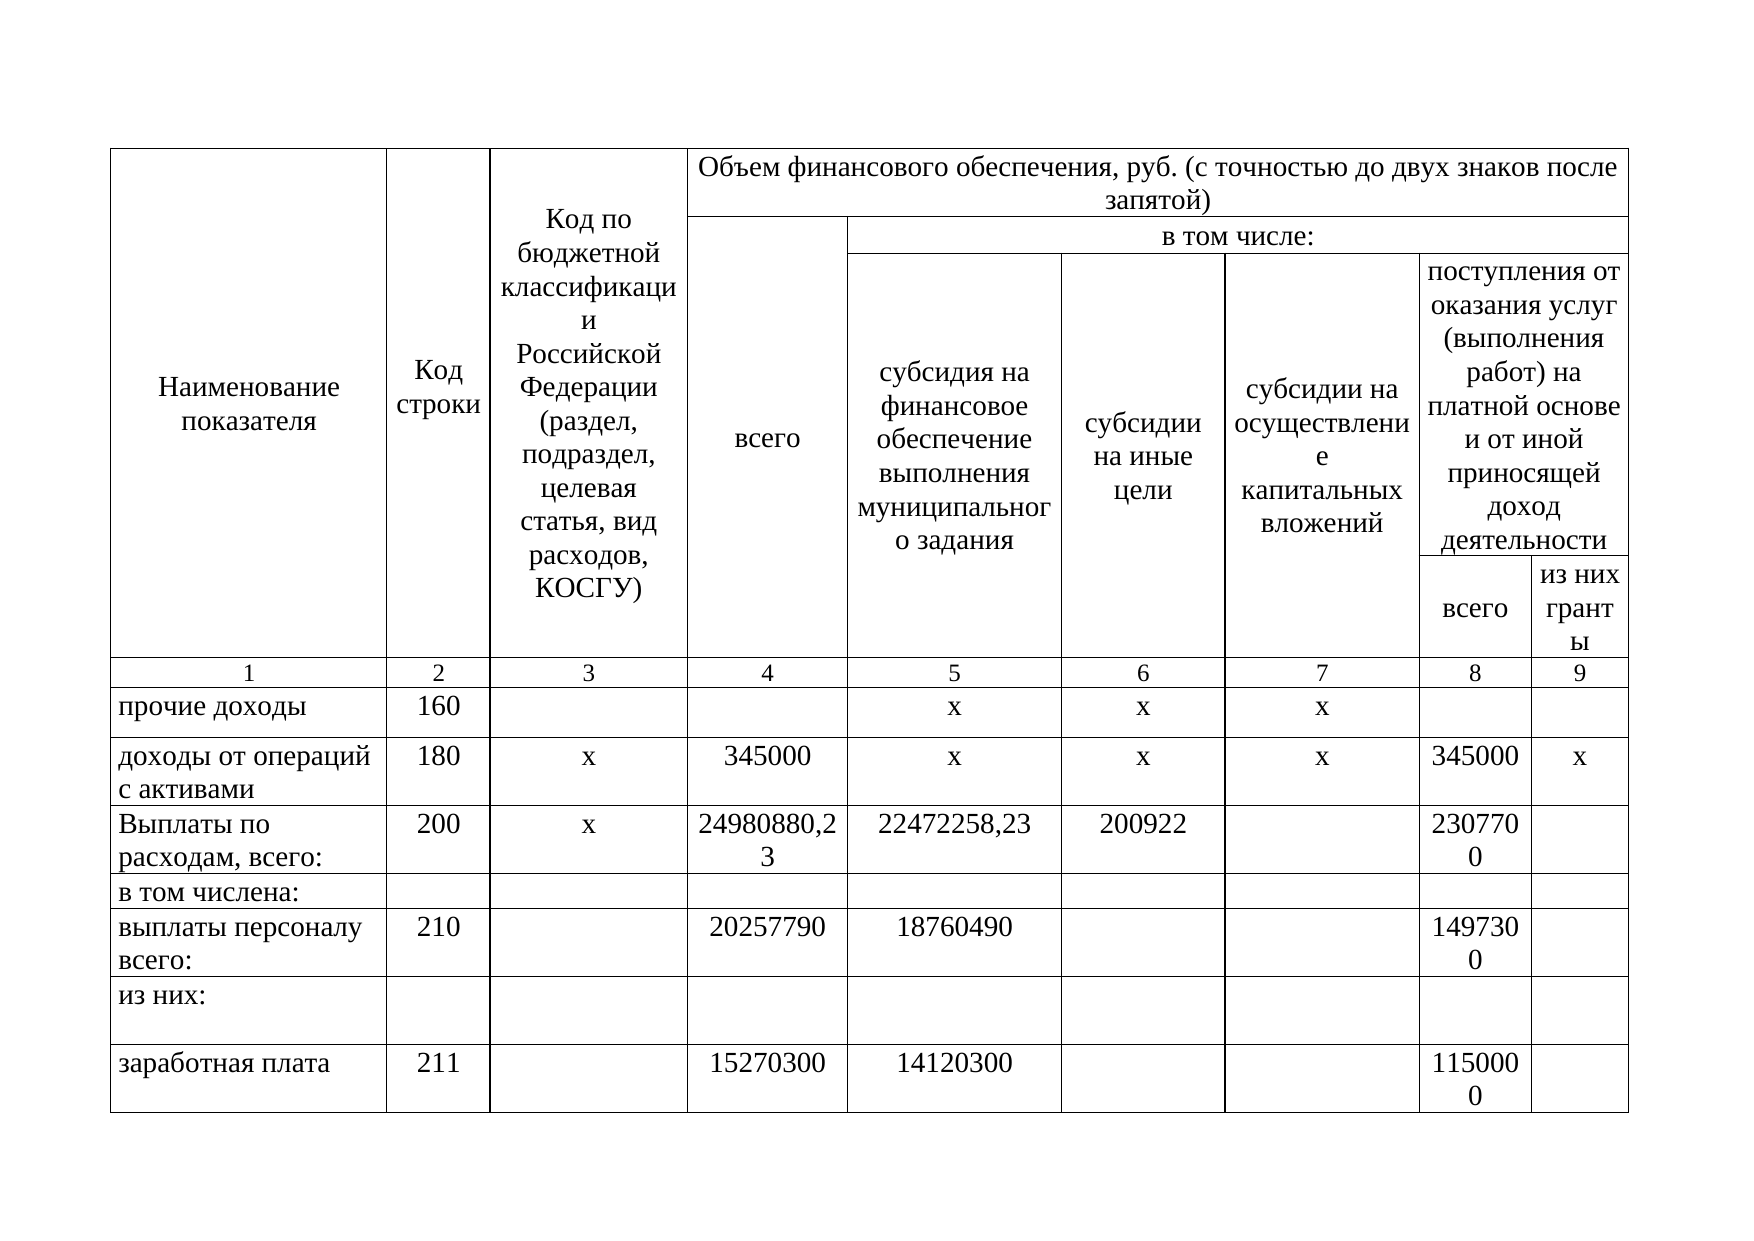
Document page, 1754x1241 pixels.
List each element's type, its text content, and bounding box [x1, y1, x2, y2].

table_cell из них гранты [1532, 556, 1628, 657]
table_cell х [491, 806, 687, 873]
table_cell 20257790 [688, 909, 847, 976]
table_cell 1150000 [1420, 1045, 1531, 1112]
table_cell [1532, 688, 1628, 737]
table_cell 22472258,23 [848, 806, 1061, 873]
table_cell [688, 977, 847, 1044]
table_cell [491, 688, 687, 737]
table_header Объем финансового обеспечения, руб. (с точностью до двух знаков после запятой) [688, 149, 1628, 216]
table_cell [1062, 874, 1224, 908]
table_cell [1420, 977, 1531, 1044]
table_cell [1420, 688, 1531, 737]
table_cell заработная плата [111, 1045, 386, 1112]
table_cell [1062, 909, 1224, 976]
table_cell 24980880,23 [688, 806, 847, 873]
table_cell х [1532, 738, 1628, 805]
table_cell всего [1420, 556, 1531, 657]
table_cell х [848, 738, 1061, 805]
table_cell х [1062, 738, 1224, 805]
table_cell 8 [1420, 658, 1531, 687]
table_header Код по бюджетной классификации Российской Федерации (раздел, подраздел, целевая статья, вид расходов, КОСГУ) [491, 149, 687, 657]
table_cell [1532, 874, 1628, 908]
table_cell [491, 909, 687, 976]
table_cell [387, 874, 489, 908]
table_cell х [848, 688, 1061, 737]
table_cell [1532, 909, 1628, 976]
table_cell субсидии на осуществление капитальных вложений [1226, 254, 1419, 657]
table_cell 7 [1226, 658, 1419, 687]
table_cell 210 [387, 909, 489, 976]
table_cell в том числена: [111, 874, 386, 908]
table_cell [1532, 977, 1628, 1044]
table_cell Выплаты по расходам, всего: [111, 806, 386, 873]
table_cell [491, 977, 687, 1044]
table_cell 2 [387, 658, 489, 687]
table_cell 14120300 [848, 1045, 1061, 1112]
table_cell х [1226, 688, 1419, 737]
table_cell 200922 [1062, 806, 1224, 873]
table_cell 6 [1062, 658, 1224, 687]
table_cell доходы от операций с активами [111, 738, 386, 805]
table_cell [491, 874, 687, 908]
table_cell [491, 1045, 687, 1112]
table_cell 9 [1532, 658, 1628, 687]
table_header Код строки [387, 149, 489, 657]
table_cell 15270300 [688, 1045, 847, 1112]
table_cell [688, 688, 847, 737]
table_cell 3 [491, 658, 687, 687]
table_cell [848, 874, 1061, 908]
table_cell [1532, 1045, 1628, 1112]
table_cell прочие доходы [111, 688, 386, 737]
table_cell х [1226, 738, 1419, 805]
table_cell 345000 [1420, 738, 1531, 805]
table_cell 345000 [688, 738, 847, 805]
table_cell 18760490 [848, 909, 1061, 976]
table_cell субсидии на иные цели [1062, 254, 1224, 657]
table_cell [848, 977, 1061, 1044]
table_cell [688, 874, 847, 908]
table_cell х [1062, 688, 1224, 737]
table_cell 1497300 [1420, 909, 1531, 976]
table_cell [1062, 1045, 1224, 1112]
table_cell х [491, 738, 687, 805]
table_cell всего [688, 217, 847, 657]
table_cell [1226, 977, 1419, 1044]
table_cell субсидия на финансовое обеспечение выполнения муниципального задания [848, 254, 1061, 657]
table_cell выплаты персоналу всего: [111, 909, 386, 976]
table_cell 5 [848, 658, 1061, 687]
table_cell 2307700 [1420, 806, 1531, 873]
table_cell [1226, 874, 1419, 908]
table_cell 160 [387, 688, 489, 737]
table_cell 211 [387, 1045, 489, 1112]
table_cell [1062, 977, 1224, 1044]
table_cell [1420, 874, 1531, 908]
table_cell 1 [111, 658, 386, 687]
table_cell [1226, 1045, 1419, 1112]
table_cell 200 [387, 806, 489, 873]
table_cell поступления от оказания услуг (выполнения работ) на платной основе и от иной приносящей доход деятельности [1420, 254, 1628, 555]
table_cell 180 [387, 738, 489, 805]
table_cell 4 [688, 658, 847, 687]
table_cell [1226, 806, 1419, 873]
table_cell [387, 977, 489, 1044]
table_cell из них: [111, 977, 386, 1044]
table_cell в том числе: [848, 217, 1628, 252]
table_header Наименование показателя [111, 149, 386, 657]
table_cell [1532, 806, 1628, 873]
table_cell [1226, 909, 1419, 976]
